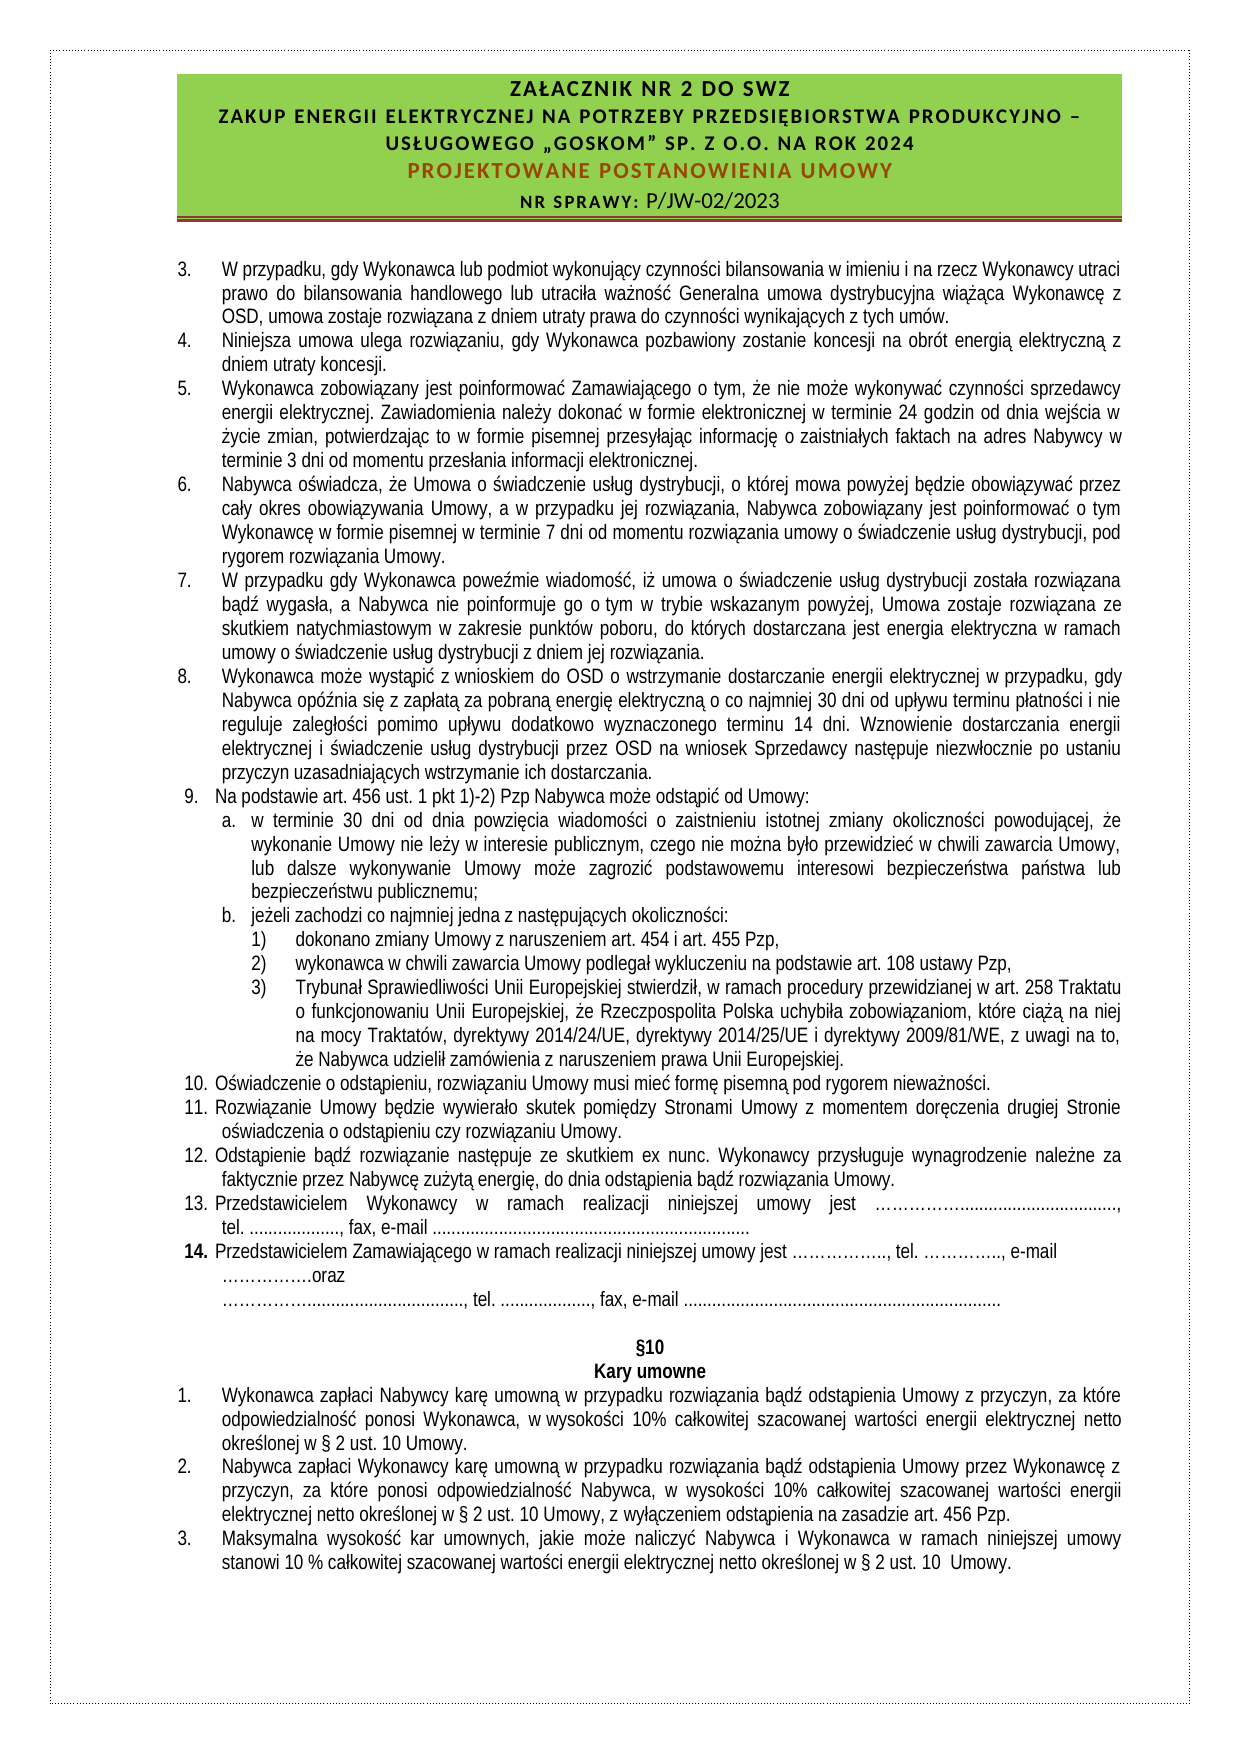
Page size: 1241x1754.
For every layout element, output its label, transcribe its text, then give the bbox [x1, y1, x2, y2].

list Wykonawca może wystąpić z wnioskiem do OSD o wstrzymanie dostarczanie energii elektrycznej w przypadku, gdy Nabywca opóźnia się z zapłatą za pobraną energię elektryczną o co najmniej 30 dni od upływu terminu płatności i nie reguluje zaległości pomimo upływu dodatkowo wyznaczonego terminu 14 dni. Wznowienie dostarczania energii elektrycznej i świadczenie usług dystrybucji przez OSD na wniosek Sprzedawcy następuje niezwłocznie po ustaniu przyczyn uzasadniających wstrzymanie ich dostarczania. [177, 664, 1122, 784]
list Nabywca zapłaci Wykonawcy karę umowną w przypadku rozwiązania bądź odstąpienia Umowy przez Wykonawcę z przyczyn, za które ponosi odpowiedzialność Nabywca, w wysokości 10% całkowitej szacowanej wartości energii elektrycznej netto określonej w § 2 ust. 10 Umowy, z wyłączeniem odstąpienia na zasadzie art. 456 Pzp. [177, 1454, 1122, 1526]
list dokonano zmiany Umowy z naruszeniem art. 454 i art. 455 Pzp, [251, 927, 1122, 951]
list wykonawca w chwili zawarcia Umowy podlegał wykluczeniu na podstawie art. 108 ustawy Pzp, [251, 951, 1122, 975]
list W przypadku, gdy Wykonawca lub podmiot wykonujący czynności bilansowania w imieniu i na rzecz Wykonawcy utraci prawo do bilansowania handlowego lub utraciła ważność Generalna umowa dystrybucyjna wiążąca Wykonawcę z OSD, umowa zostaje rozwiązana z dniem utraty prawa do czynności wynikających z tych umów. [177, 257, 1122, 328]
list Odstąpienie bądź rozwiązanie następuje ze skutkiem ex nunc. Wykonawcy przysługuje wynagrodzenie należne za faktycznie przez Nabywcę zużytą energię, do dnia odstąpienia bądź rozwiązania Umowy. [184, 1143, 1122, 1191]
text ……………................................., tel. ..................., fax, e-mail ................................................................... [222, 1287, 1122, 1311]
list Trybunał Sprawiedliwości Unii Europejskiej stwierdził, w ramach procedury przewidzianej w art. 258 Traktatu o funkcjonowaniu Unii Europejskiej, że Rzeczpospolita Polska uchybiła zobowiązaniom, które ciążą na niej na mocy Traktatów, dyrektywy 2014/24/UE, dyrektywy 2014/25/UE i dyrektywy 2009/81/WE, z uwagi na to, że Nabywca udzielił zamówienia z naruszeniem prawa Unii Europejskiej. [251, 975, 1122, 1071]
list w terminie 30 dni od dnia powzięcia wiadomości o zaistnieniu istotnej zmiany okoliczności powodującej, że wykonanie Umowy nie leży w interesie publicznym, czego nie można było przewidzieć w chwili zawarcia Umowy, lub dalsze wykonywanie Umowy może zagrozić podstawowemu interesowi bezpieczeństwa państwa lub bezpieczeństwu publicznemu; [222, 808, 1122, 903]
list W przypadku gdy Wykonawca poweźmie wiadomość, iż umowa o świadczenie usług dystrybucji została rozwiązana bądź wygasła, a Nabywca nie poinformuje go o tym w trybie wskazanym powyżej, Umowa zostaje rozwiązana ze skutkiem natychmiastowym w zakresie punktów poboru, do których dostarczana jest energia elektryczna w ramach umowy o świadczenie usług dystrybucji z dniem jej rozwiązania. [177, 568, 1122, 664]
list Przedstawicielem Zamawiającego w ramach realizacji niniejszej umowy jest …………….., tel. ………….., e-mail …………….oraz [184, 1239, 1122, 1287]
list Na podstawie art. 456 ust. 1 pkt 1)-2) Pzp Nabywca może odstąpić od Umowy: [184, 784, 1122, 808]
list Wykonawca zapłaci Nabywcy karę umowną w przypadku rozwiązania bądź odstąpienia Umowy z przyczyn, za które odpowiedzialność ponosi Wykonawca, w wysokości 10% całkowitej szacowanej wartości energii elektrycznej netto określonej w § 2 ust. 10 Umowy. [177, 1383, 1122, 1454]
list Nabywca oświadcza, że Umowa o świadczenie usług dystrybucji, o której mowa powyżej będzie obowiązywać przez cały okres obowiązywania Umowy, a w przypadku jej rozwiązania, Nabywca zobowiązany jest poinformować o tym Wykonawcę w formie pisemnej w terminie 7 dni od momentu rozwiązania umowy o świadczenie usług dystrybucji, pod rygorem rozwiązania Umowy. [177, 472, 1122, 568]
list jeżeli zachodzi co najmniej jedna z następujących okoliczności: [222, 903, 1122, 927]
list Oświadczenie o odstąpieniu, rozwiązaniu Umowy musi mieć formę pisemną pod rygorem nieważności. [184, 1071, 1122, 1095]
list Niniejsza umowa ulega rozwiązaniu, gdy Wykonawca pozbawiony zostanie koncesji na obrót energią elektryczną z dniem utraty koncesji. [177, 328, 1122, 376]
list Wykonawca zobowiązany jest poinformować Zamawiającego o tym, że nie może wykonywać czynności sprzedawcy energii elektrycznej. Zawiadomienia należy dokonać w formie elektronicznej w terminie 24 godzin od dnia wejścia w życie zmian, potwierdzając to w formie pisemnej przesyłając informację o zaistniałych faktach na adres Nabywcy w terminie 3 dni od momentu przesłania informacji elektronicznej. [177, 376, 1122, 472]
text §10 [177, 1335, 1122, 1359]
list Przedstawicielem Wykonawcy w ramach realizacji niniejszej umowy jest ……………................................., tel. ..................., fax, e-mail ................................................................... [184, 1191, 1122, 1239]
list Rozwiązanie Umowy będzie wywierało skutek pomiędzy Stronami Umowy z momentem doręczenia drugiej Stronie oświadczenia o odstąpieniu czy rozwiązaniu Umowy. [184, 1095, 1122, 1143]
text Kary umowne [177, 1359, 1122, 1383]
list Maksymalna wysokość kar umownych, jakie może naliczyć Nabywca i Wykonawca w ramach niniejszej umowy stanowi 10 % całkowitej szacowanej wartości energii elektrycznej netto określonej w § 2 ust. 10 Umowy. [177, 1526, 1122, 1574]
